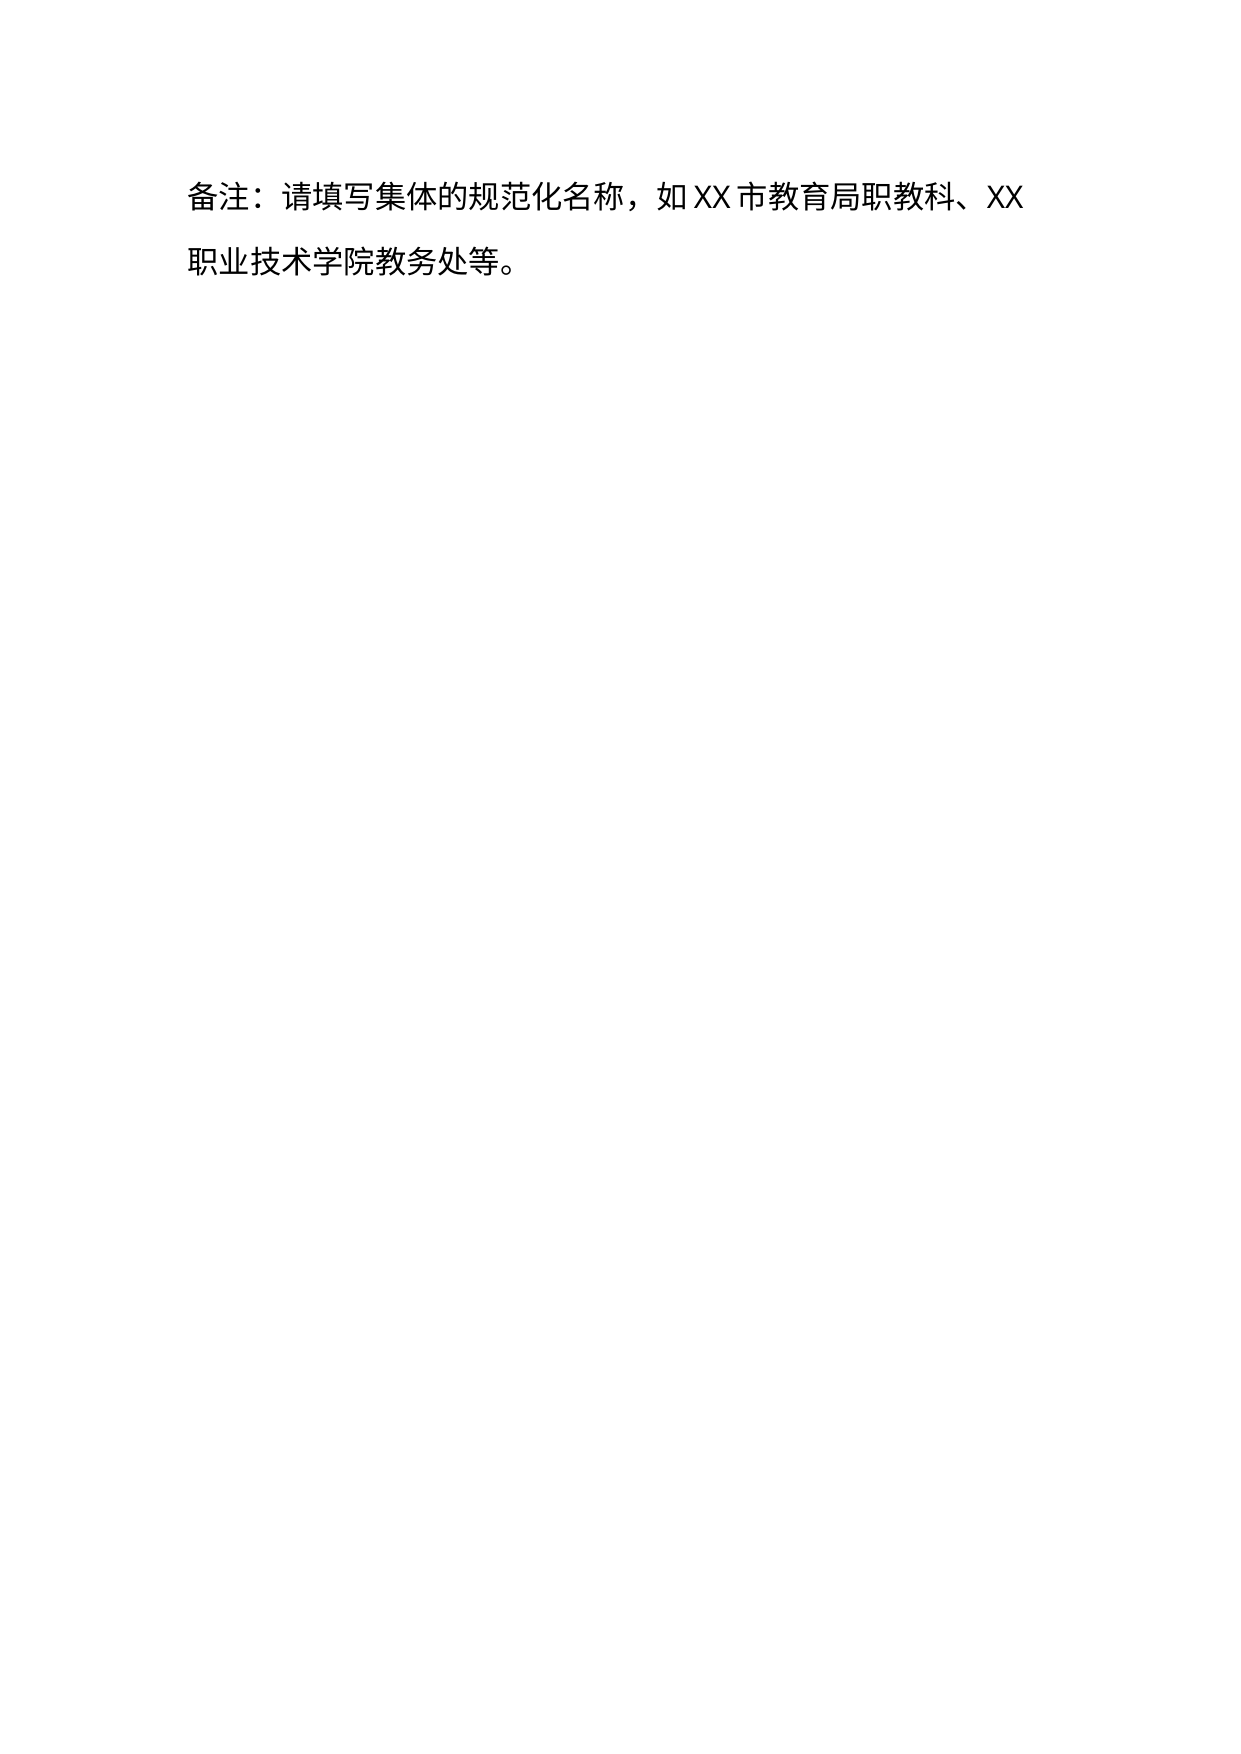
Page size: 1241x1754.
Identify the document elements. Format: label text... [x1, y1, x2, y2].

text 备注：请填写集体的规范化名称，如XX市教育局职教科、XX职业技术学院教务处等。 [187, 162, 1053, 292]
